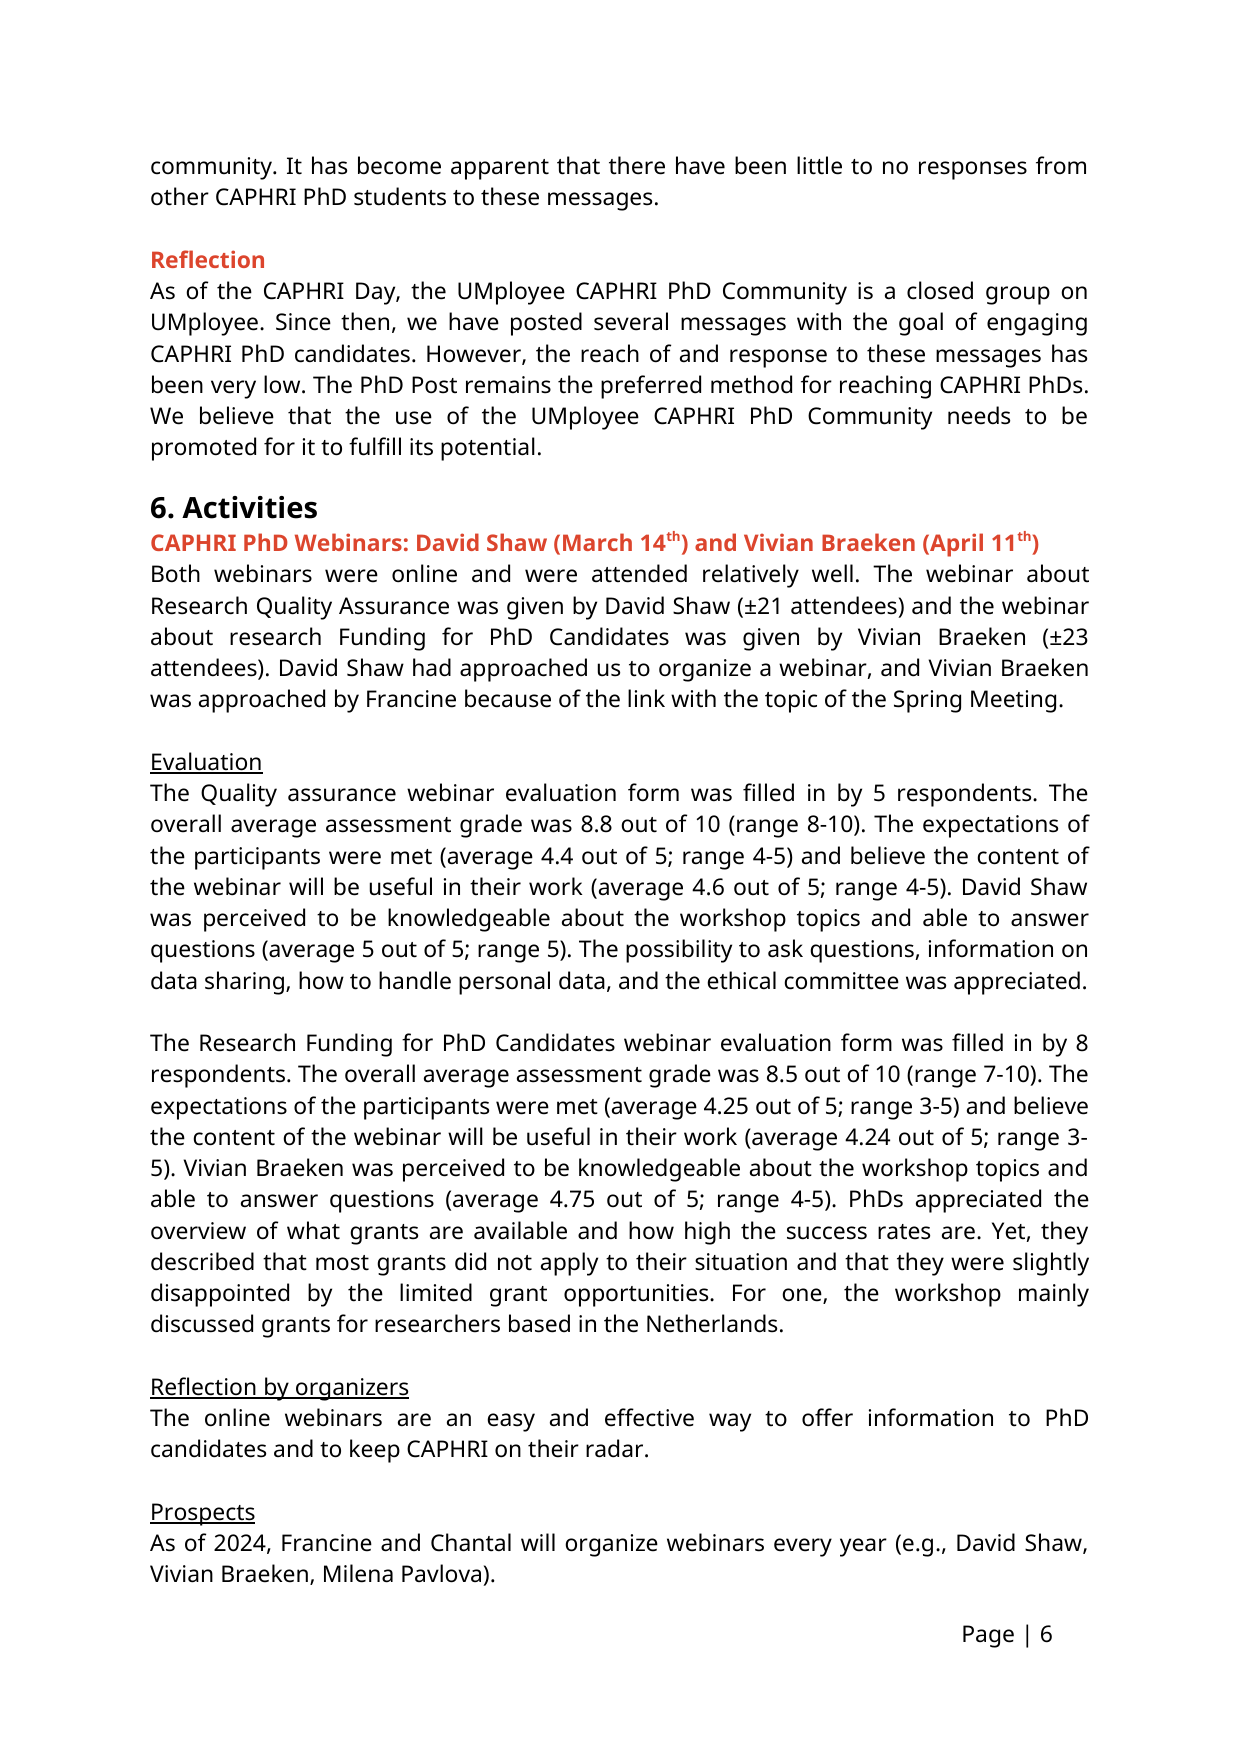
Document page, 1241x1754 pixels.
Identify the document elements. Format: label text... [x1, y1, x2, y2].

subtitle 6. Activities [150, 487, 1090, 527]
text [150, 150, 1090, 212]
subtitle Reflection by organizers [150, 1371, 1090, 1402]
text The Quality assurance webinar evaluation form was filled in by 5 respondents. The overall average assessment grade was 8.8 out of 10 (range 8-10). The expectations of the participants were met (average 4.4 out of 5; range 4-5) and believe the content of the webinar will be useful in their work (average 4.6 out of 5; range 4-5). David Shaw was perceived to be knowledgeable about the workshop topics and able to answer questions (average 5 out of 5; range 5). The possibility to ask questions, information on data sharing, how to handle personal data, and the ethical committee was appreciated. [150, 777, 1090, 996]
subtitle CAPHRI PhD Webinars: David Shaw (March 14th) and Vivian Braeken (April 11th) [150, 527, 1090, 558]
text As of 2024, Francine and Chantal will organize webinars every year (e.g., David Shaw, Vivian Braeken, Milena Pavlova). [150, 1527, 1090, 1590]
subtitle Prospects [150, 1496, 1090, 1527]
text Both webinars were online and were attended relatively well. The webinar about Research Quality Assurance was given by David Shaw (±21 attendees) and the webinar about research Funding for PhD Candidates was given by Vivian Braeken (±23 attendees). David Shaw had approached us to organize a webinar, and Vivian Braeken was approached by Francine because of the link with the topic of the Spring Meeting. [150, 558, 1090, 715]
text The online webinars are an easy and effective way to offer information to PhD candidates and to keep CAPHRI on their radar. [150, 1402, 1090, 1465]
subtitle Reflection [150, 244, 1090, 275]
text The Research Funding for PhD Candidates webinar evaluation form was filled in by 8 respondents. The overall average assessment grade was 8.5 out of 10 (range 7-10). The expectations of the participants were met (average 4.25 out of 5; range 3-5) and believe the content of the webinar will be useful in their work (average 4.24 out of 5; range 3-5). Vivian Braeken was perceived to be knowledgeable about the workshop topics and able to answer questions (average 4.75 out of 5; range 4-5). PhDs appreciated the overview of what grants are available and how high the success rates are. Yet, they described that most grants did not apply to their situation and that they were slightly disappointed by the limited grant opportunities. For one, the workshop mainly discussed grants for researchers based in the Netherlands. [150, 1027, 1090, 1340]
subtitle Evaluation [150, 746, 1090, 777]
text As of the CAPHRI Day, the UMployee CAPHRI PhD Community is a closed group on UMployee. Since then, we have posted several messages with the goal of engaging CAPHRI PhD candidates. However, the reach of and response to these messages has been very low. The PhD Post remains the preferred method for reaching CAPHRI PhDs. We believe that the use of the UMployee CAPHRI PhD Community needs to be promoted for it to fulfill its potential. [150, 275, 1090, 462]
